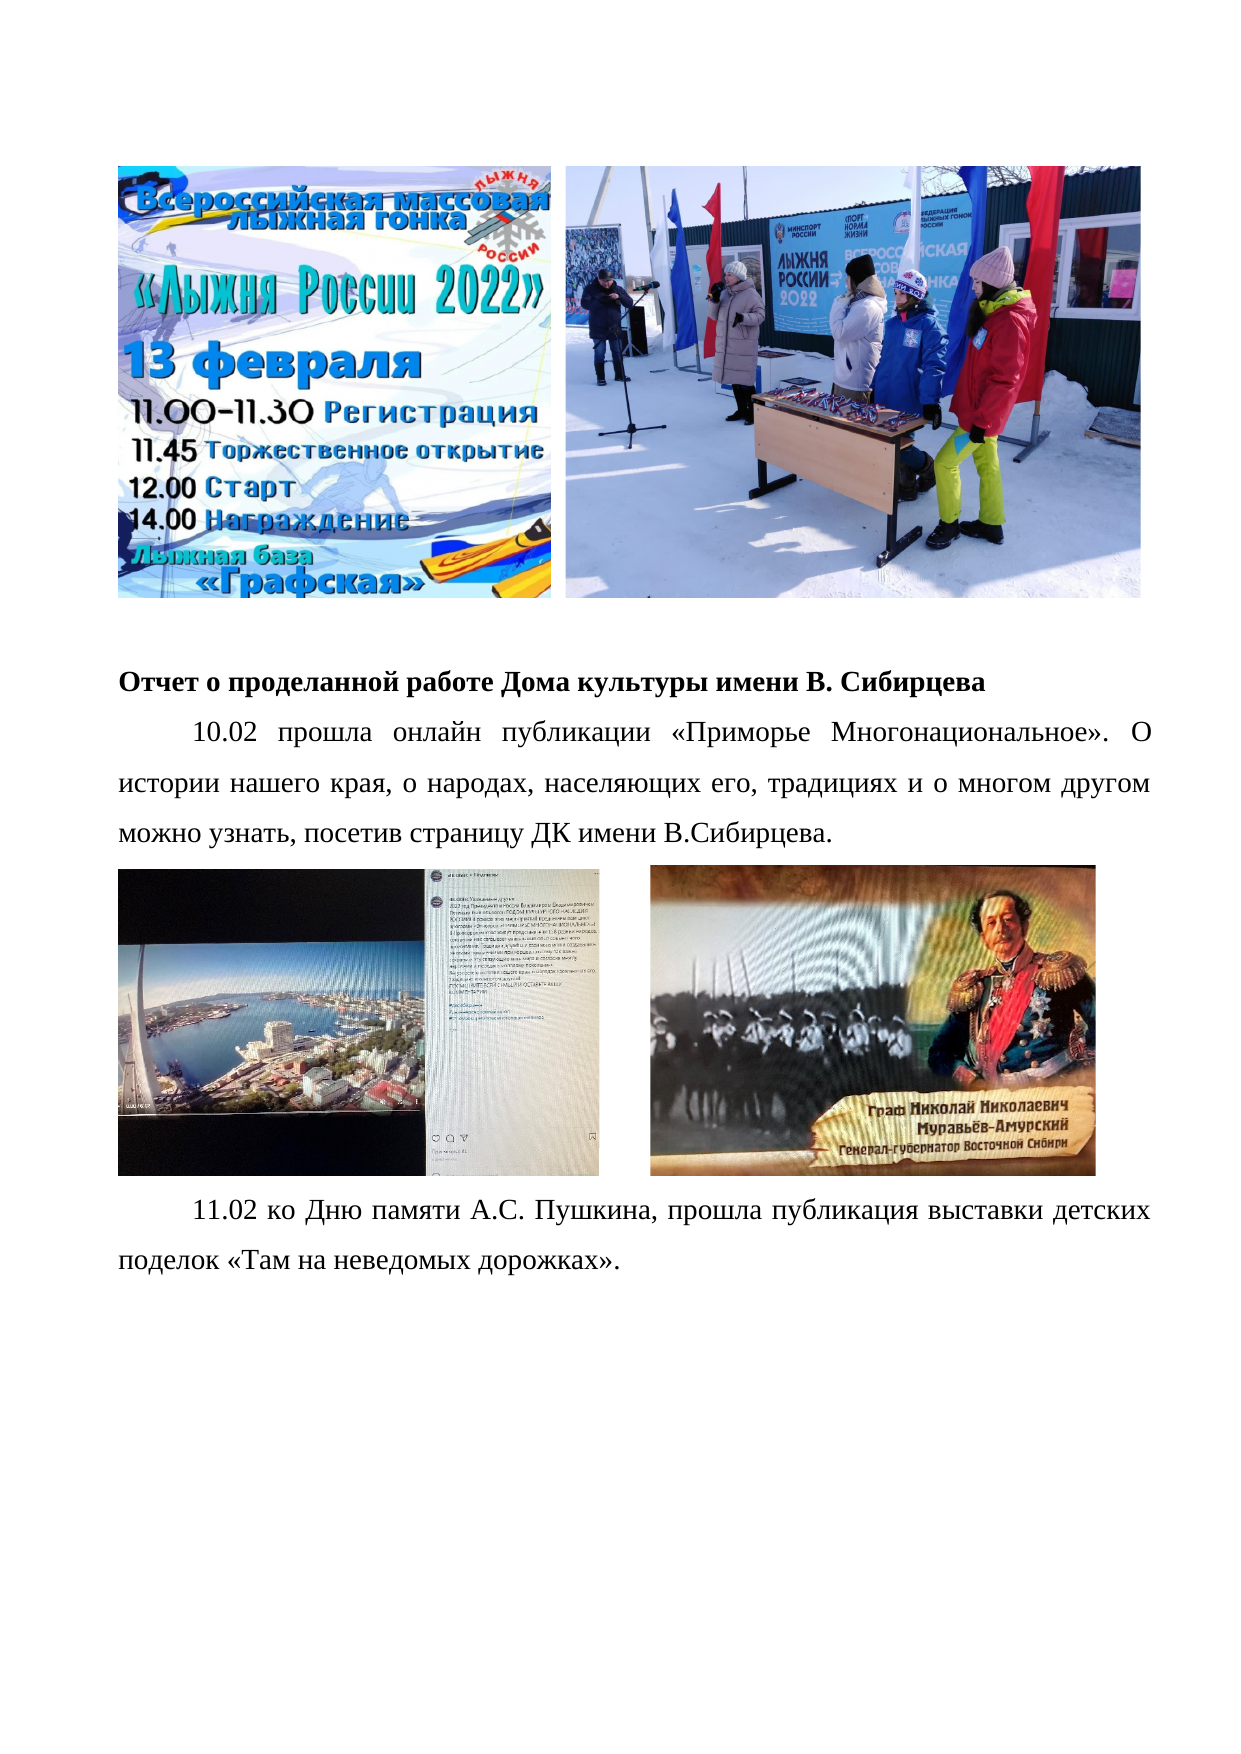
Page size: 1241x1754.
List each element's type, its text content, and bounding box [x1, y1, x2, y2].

picture [118, 166, 129, 170]
text Отчет о проделанной работе Дома культуры имени В. Сибирцева [118, 664, 1152, 698]
text 10.02 прошла онлайн публикации «Приморье Многонациональное». О истории нашего края, о народах, населяющих его, традициях и о многом другом можно узнать, посетив страницу ДК имени В.Сибирцева. [118, 798, 1152, 849]
text 10.02 прошла онлайн публикации «Приморье Многонациональное». О истории нашего края, о народах, населяющих его, традициях и о многом другом можно узнать, посетив страницу ДК имени В.Сибирцева. [118, 714, 1152, 765]
text 11.02 ко Дню памяти А.С. Пушкина, прошла публикация выставки детских поделок «Там на неведомых дорожках». [118, 1192, 1152, 1276]
picture [650, 865, 1096, 1176]
picture [118, 166, 551, 598]
picture [118, 869, 600, 1176]
picture [565, 166, 1141, 598]
